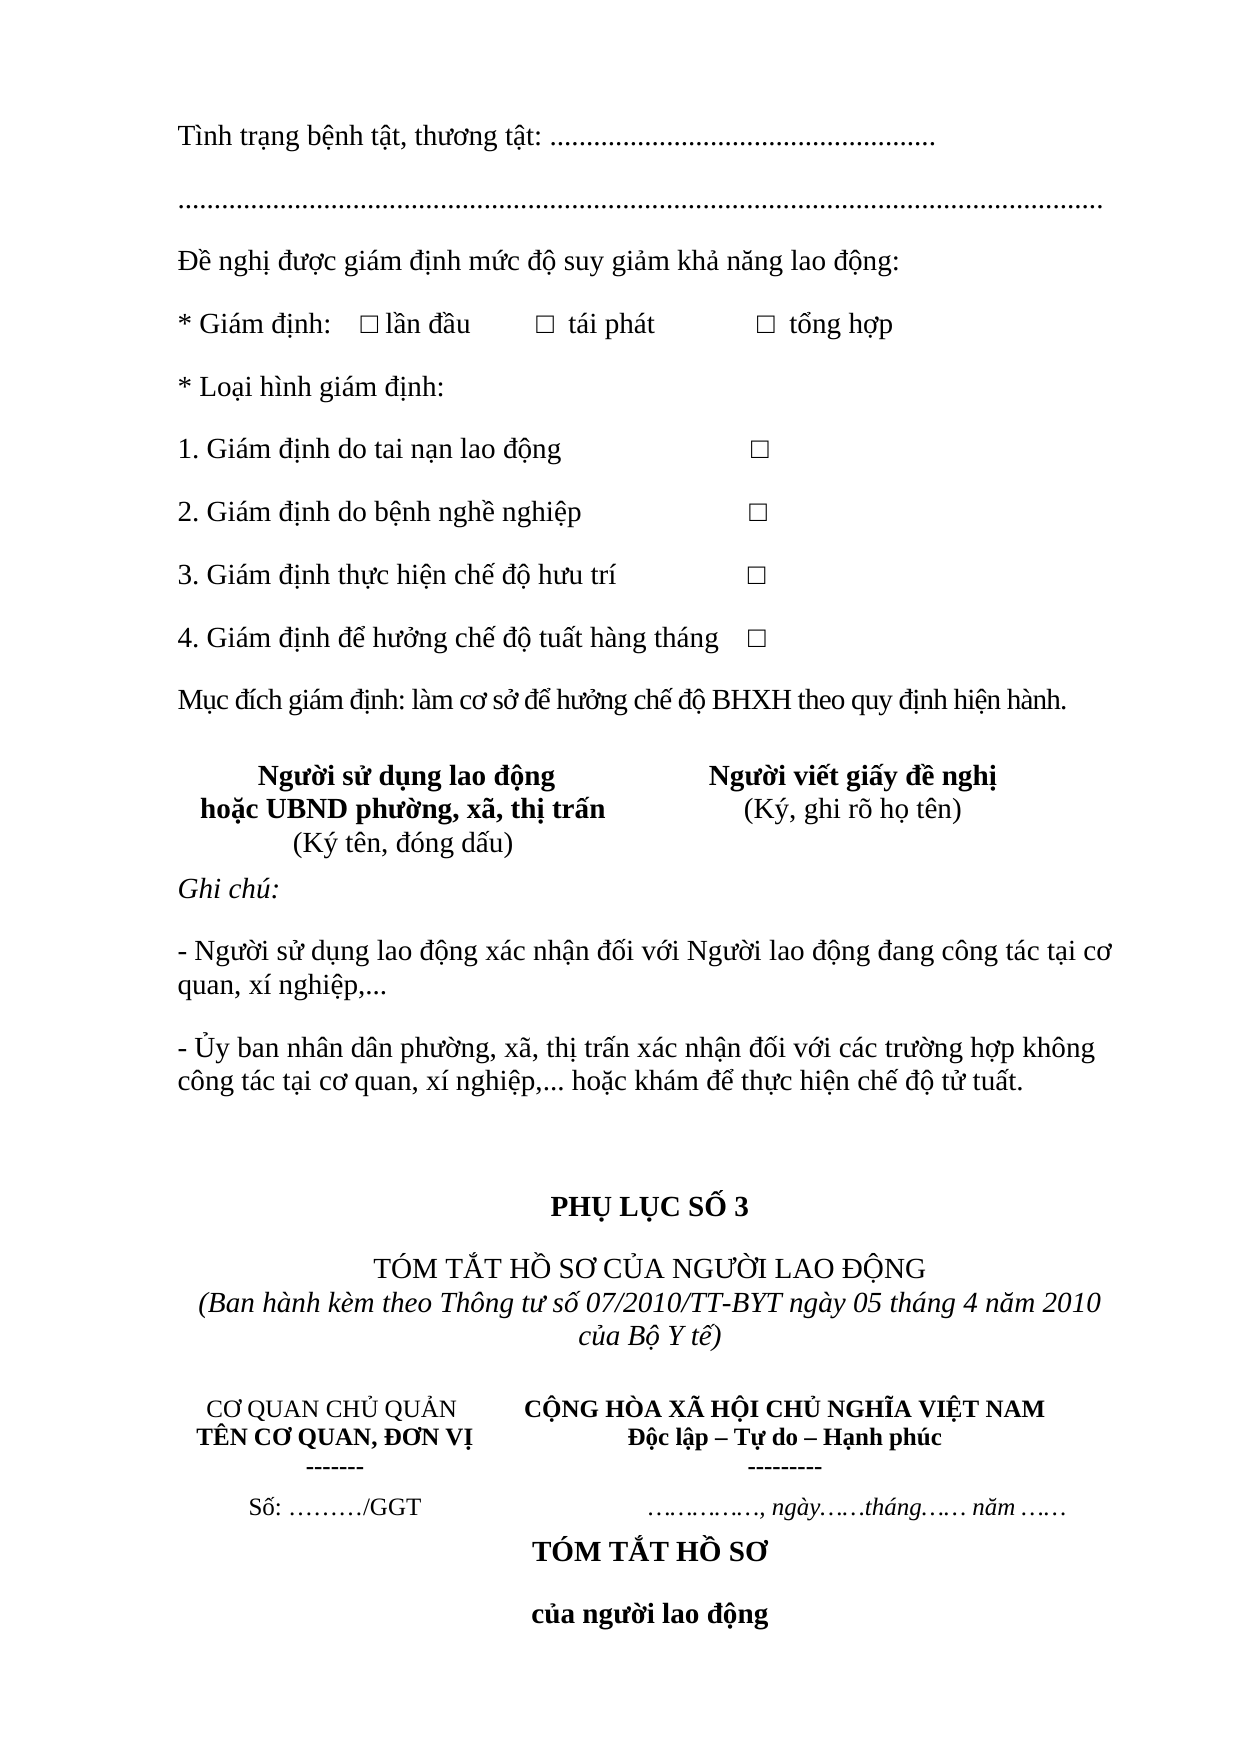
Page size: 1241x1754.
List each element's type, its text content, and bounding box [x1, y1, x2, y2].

text của người lao động [177, 1596, 1122, 1630]
text TÓM TẮT HỒ SƠ CỦA NGƯỜI LAO ĐỘNG (Ban hành kèm theo Thông tư số 07/2010/TT-BYT ngày 05 tháng 4 năm 2010 của Bộ Y tế) [177, 1251, 1122, 1352]
text - Người sử dụng lao động xác nhận đối với Người lao động đang công tác tại cơ quan, xí nghiệp,... [177, 933, 1122, 1001]
table_header Người viết giấy đề nghị (Ký, ghi rõ họ tên) [628, 745, 1077, 858]
table_cell ……………, ngày……tháng…… năm …… [492, 1480, 1077, 1521]
text * Giám định: □ lần đầu □ tái phát □ tổng hợp [177, 306, 1122, 340]
table_cell Số: ………/GGT [177, 1480, 492, 1521]
table_header Người sử dụng lao động hoặc UBND phường, xã, thị trấn (Ký tên, đóng dấu) [177, 745, 628, 858]
text 1. Giám định do tai nạn lao động □ [177, 432, 1122, 465]
table_header CƠ QUAN CHỦ QUẢN TÊN CƠ QUAN, ĐƠN VỊ ------- [177, 1381, 492, 1480]
text Đề nghị được giám định mức độ suy giảm khả năng lao động: [177, 243, 1122, 277]
text Ghi chú: [177, 871, 1122, 904]
text TÓM TẮT HỒ SƠ [177, 1534, 1122, 1567]
text PHỤ LỤC SỐ 3 [177, 1189, 1122, 1222]
text ............................................................................................................................... [177, 181, 1122, 214]
text 3. Giám định thực hiện chế độ hưu trí □ [177, 557, 1122, 591]
text 2. Giám định do bệnh nghề nghiệp □ [177, 494, 1122, 528]
text 4. Giám định để hưởng chế độ tuất hàng tháng □ [177, 620, 1122, 653]
text Mục đích giám định: làm cơ sở để hưởng chế độ BHXH theo quy định hiện hành. [177, 682, 1122, 716]
text - Ủy ban nhân dân phường, xã, thị trấn xác nhận đối với các trường hợp không công tác tại cơ quan, xí nghiệp,... hoặc khám để thực hiện chế độ tử tuất. [177, 1030, 1122, 1097]
text * Loại hình giám định: [177, 369, 1122, 402]
table_header CỘNG HÒA XÃ HỘI CHỦ NGHĨA VIỆT NAM Độc lập – Tự do – Hạnh phúc --------- [492, 1381, 1077, 1480]
text Tình trạng bệnh tật, thương tật: ..................................................... [177, 118, 1122, 152]
